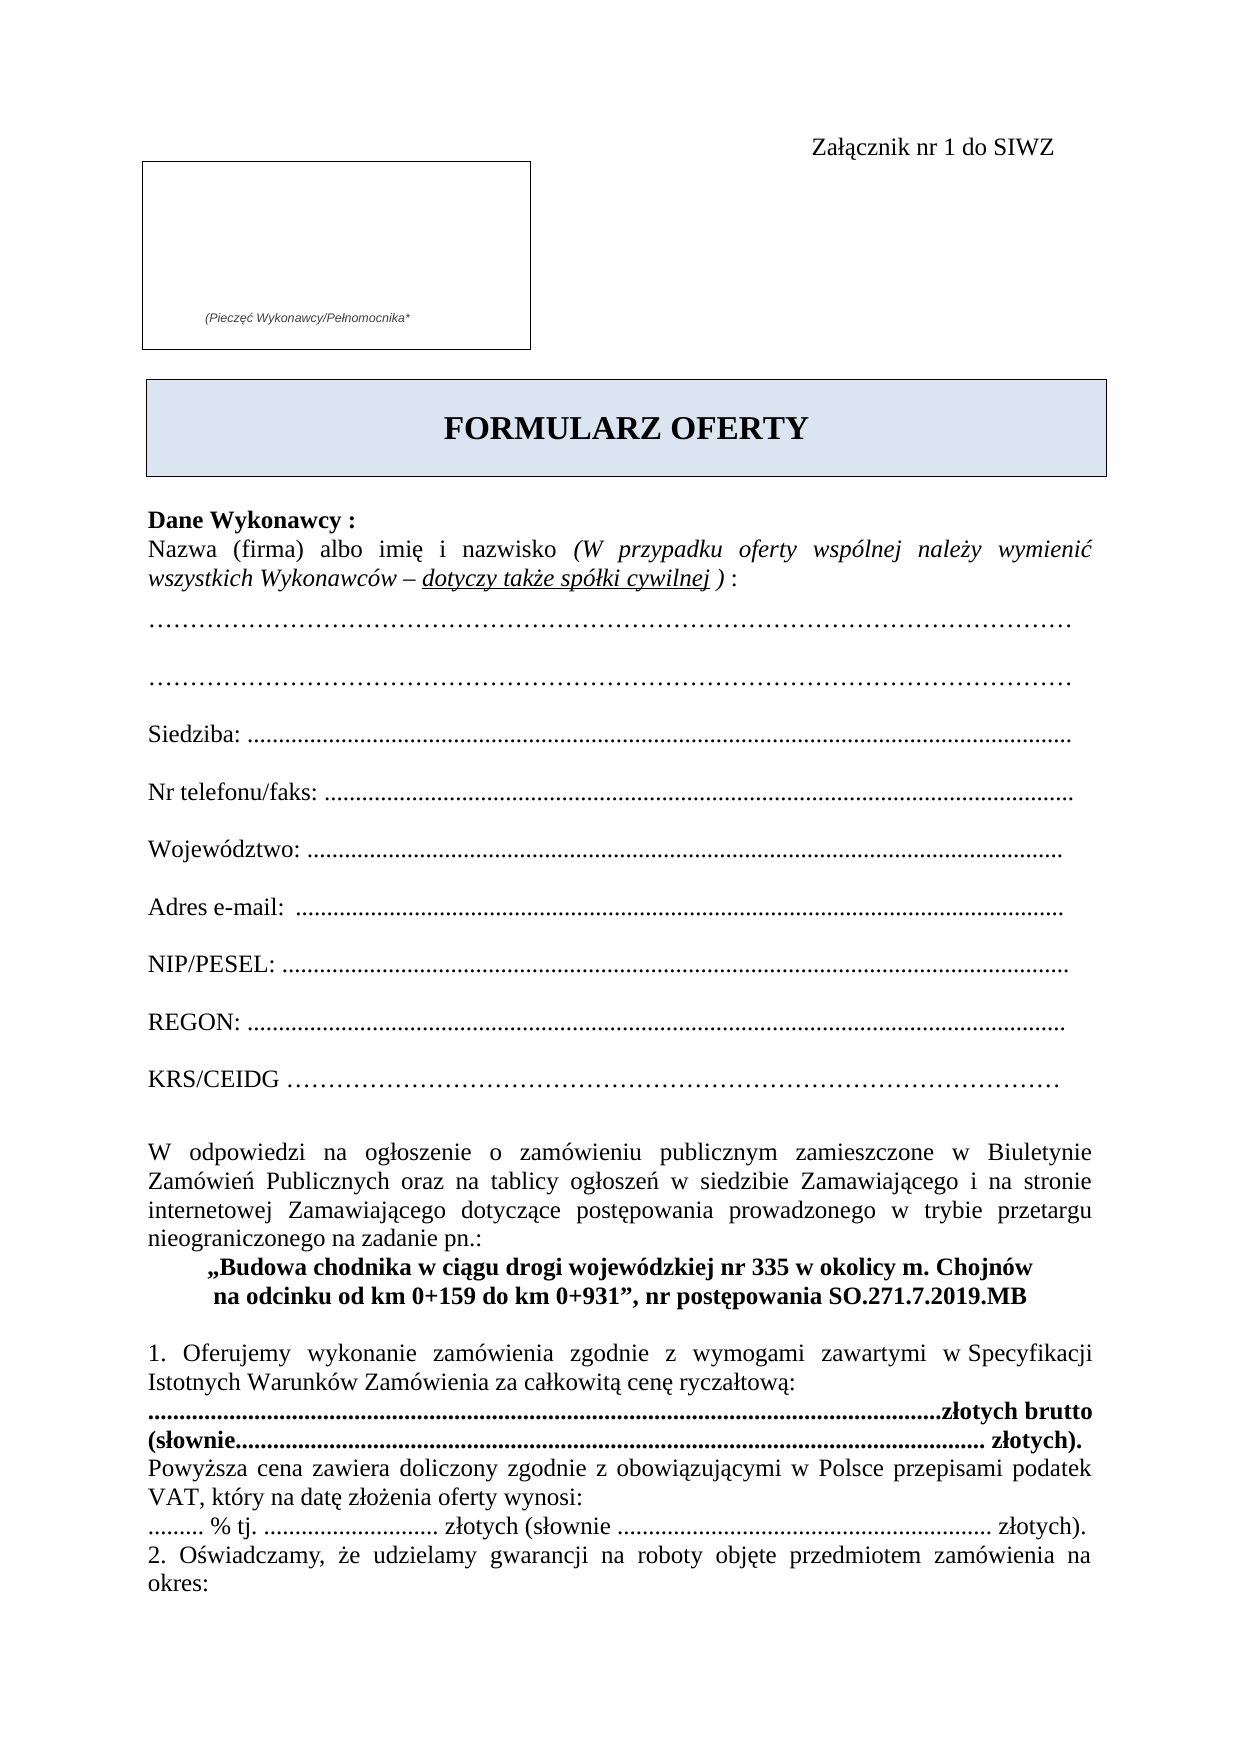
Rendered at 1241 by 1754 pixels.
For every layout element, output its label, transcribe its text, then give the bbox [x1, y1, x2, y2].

text 1. Oferujemy wykonanie zamówienia zgodnie z wymogami zawartymi w Specyfikacji Istotnych Warunków Zamówienia za całkowitą cenę ryczałtową: [148, 1338, 1093, 1396]
text „Budowa chodnika w ciągu drogi wojewódzkiej nr 335 w okolicy m. Chojnów na odcinku od km 0+159 do km 0+931”, nr postępowania SO.271.7.2019.MB [148, 1252, 1093, 1310]
text ………………………………………………………………………………………………… [148, 604, 1093, 633]
text ………………………………………………………………………………………………… [148, 662, 1093, 691]
text Załącznik nr 1 do SIWZ [738, 132, 1093, 161]
text Siedziba: .................................................................................................................................... [148, 719, 1093, 748]
text Nazwa (firma) albo imię i nazwisko (W przypadku oferty wspólnej należy wymienić wszystkich Wykonawców – dotyczy także spółki cywilnej ) : [148, 534, 1093, 592]
text Województwo: ......................................................................................................................... [148, 834, 1093, 863]
text Dane Wykonawcy : [148, 506, 1093, 534]
text W odpowiedzi na ogłoszenie o zamówieniu publicznym zamieszczone w Biuletynie Zamówień Publicznych oraz na tablicy ogłoszeń w siedzibie Zamawiającego i na stronie internetowej Zamawiającego dotyczące postępowania prowadzonego w trybie przetargu nieograniczonego na zadanie pn.: [148, 1137, 1093, 1252]
text KRS/CEIDG ………………………………………………………………………………… [148, 1064, 1085, 1093]
text Powyższa cena zawiera doliczony zgodnie z obowiązującymi w Polsce przepisami podatek VAT, który na datę złożenia oferty wynosi: [148, 1453, 1093, 1511]
text REGON: ................................................................................................................................... [148, 1007, 1093, 1036]
text ...............................................................................................................................złotych brutto (słownie........................................................................................................................ złotych). [148, 1396, 1093, 1453]
text NIP/PESEL: .............................................................................................................................. [148, 949, 1093, 978]
text Adres e-mail: ........................................................................................................................... [148, 892, 1093, 921]
table_header (Pieczęć Wykonawcy/Pełnomocnika* [143, 162, 530, 349]
text Nr telefonu/faks: ........................................................................................................................ [148, 777, 1093, 806]
text ......... % tj. ............................ złotych (słownie ............................................................ złotych). [148, 1511, 1093, 1540]
table_header FORMULARZ OFERTY [147, 380, 1106, 476]
text 2. Oświadczamy, że udzielamy gwarancji na roboty objęte przedmiotem zamówienia na okres: [148, 1540, 1093, 1597]
